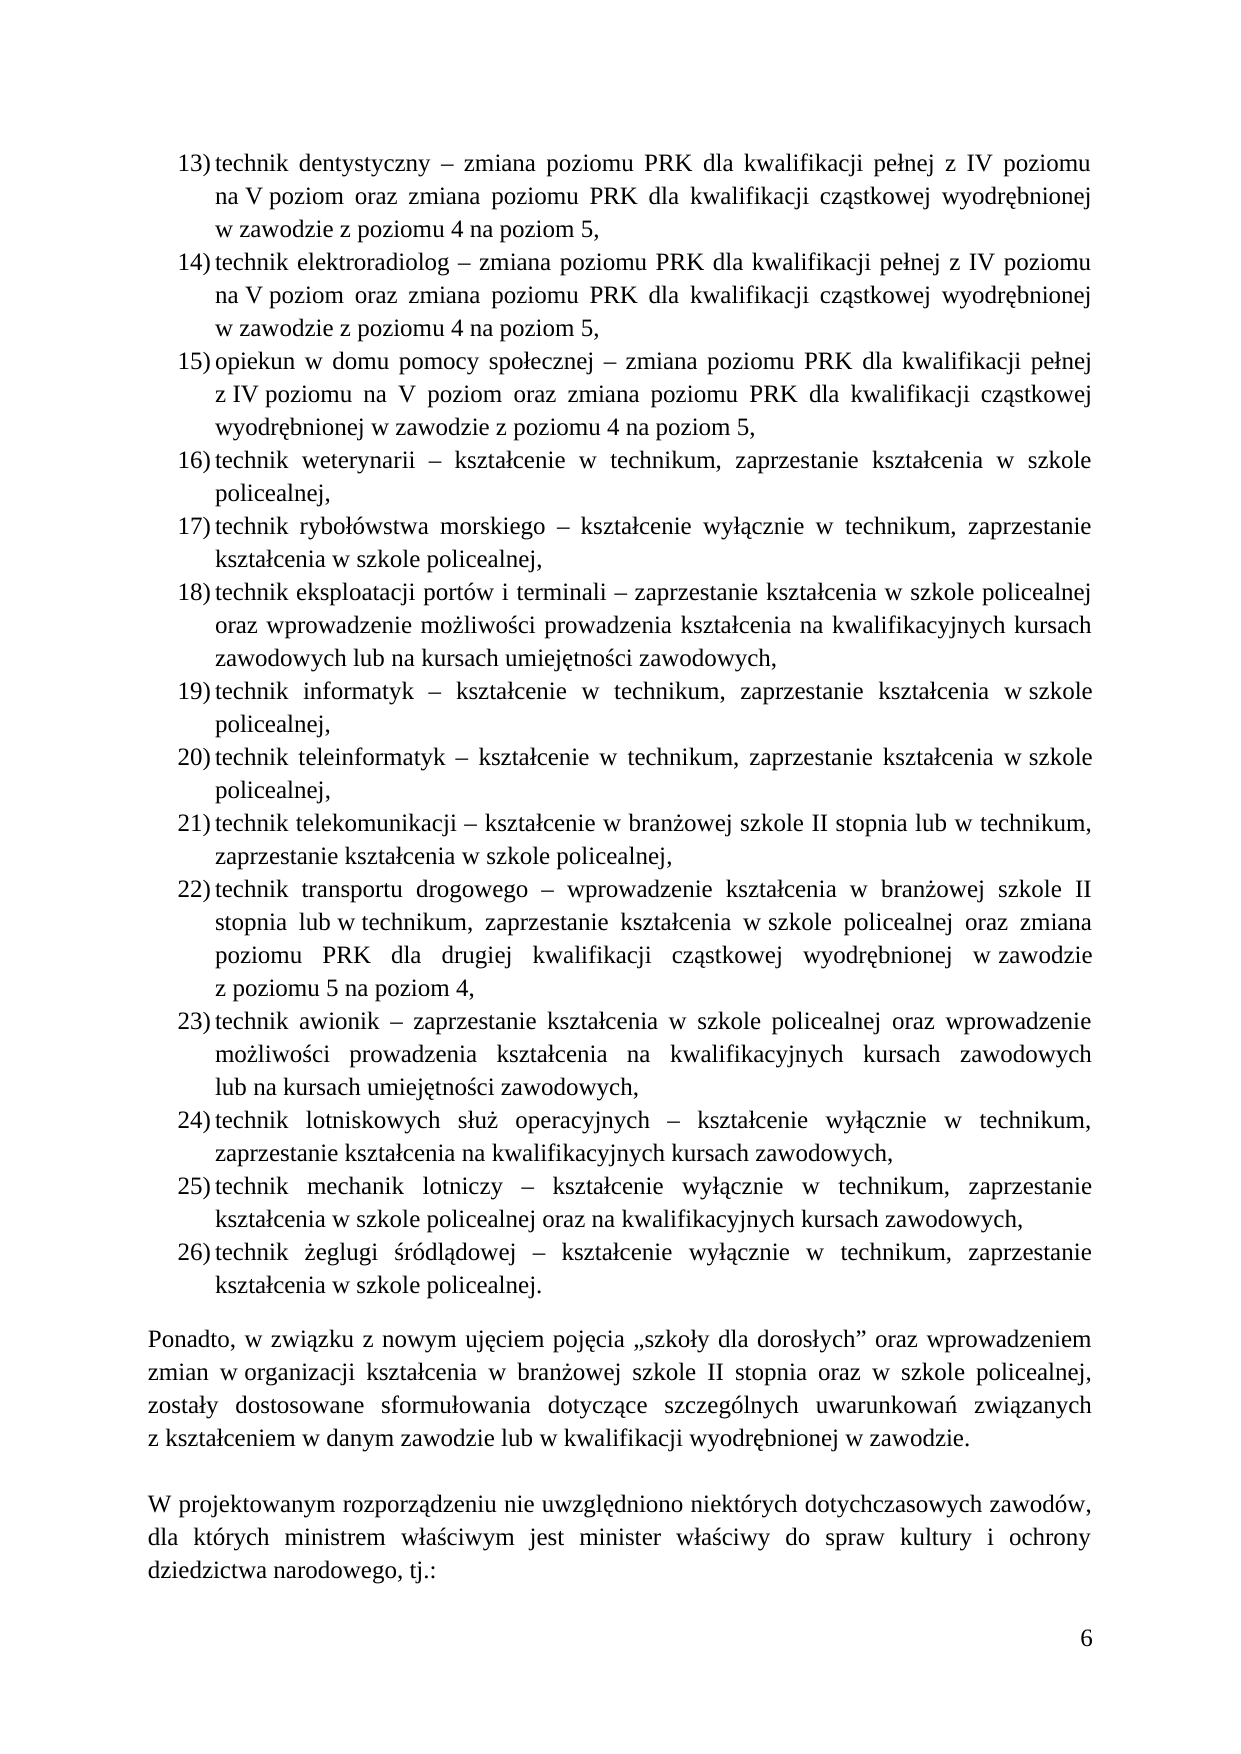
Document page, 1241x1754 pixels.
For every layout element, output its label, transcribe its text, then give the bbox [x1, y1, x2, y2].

list technik rybołówstwa morskiego – kształcenie wyłącznie w technikum, zaprzestanie kształcenia w szkole policealnej, [177, 511, 1092, 573]
list technik telekomunikacji – kształcenie w branżowej szkole II stopnia lub w technikum, zaprzestanie kształcenia w szkole policealnej, [177, 808, 1092, 870]
list technik awionik – zaprzestanie kształcenia w szkole policealnej oraz wprowadzenie możliwości prowadzenia kształcenia na kwalifikacyjnych kursach zawodowych lub na kursach umiejętności zawodowych, [177, 1006, 1092, 1101]
list technik transportu drogowego – wprowadzenie kształcenia w branżowej szkole II stopnia lub w technikum, zaprzestanie kształcenia w szkole policealnej oraz zmiana poziomu PRK dla drugiej kwalifikacji cząstkowej wyodrębnionej w zawodzie z poziomu 5 na poziom 4, [177, 874, 1092, 1002]
text W projektowanym rozporządzeniu nie uwzględniono niektórych dotychczasowych zawodów, dla których ministrem właściwym jest minister właściwy do spraw kultury i ochrony dziedzictwa narodowego, tj.: [148, 1489, 1092, 1584]
list technik lotniskowych służ operacyjnych – kształcenie wyłącznie w technikum, zaprzestanie kształcenia na kwalifikacyjnych kursach zawodowych, [177, 1105, 1092, 1167]
list technik żeglugi śródlądowej – kształcenie wyłącznie w technikum, zaprzestanie kształcenia w szkole policealnej. [177, 1237, 1092, 1299]
list opiekun w domu pomocy społecznej – zmiana poziomu PRK dla kwalifikacji pełnej z IV poziomu na V poziom oraz zmiana poziomu PRK dla kwalifikacji cząstkowej wyodrębnionej w zawodzie z poziomu 4 na poziom 5, [177, 346, 1092, 441]
list technik eksploatacji portów i terminali – zaprzestanie kształcenia w szkole policealnej oraz wprowadzenie możliwości prowadzenia kształcenia na kwalifikacyjnych kursach zawodowych lub na kursach umiejętności zawodowych, [177, 577, 1092, 672]
list technik mechanik lotniczy – kształcenie wyłącznie w technikum, zaprzestanie kształcenia w szkole policealnej oraz na kwalifikacyjnych kursach zawodowych, [177, 1171, 1092, 1233]
list technik informatyk – kształcenie w technikum, zaprzestanie kształcenia w szkole policealnej, [177, 676, 1092, 738]
text Ponadto, w związku z nowym ujęciem pojęcia „szkoły dla dorosłych” oraz wprowadzeniem zmian w organizacji kształcenia w branżowej szkole II stopnia oraz w szkole policealnej, zostały dostosowane sformułowania dotyczące szczególnych uwarunkowań związanych z kształceniem w danym zawodzie lub w kwalifikacji wyodrębnionej w zawodzie. [148, 1324, 1092, 1452]
list technik elektroradiolog – zmiana poziomu PRK dla kwalifikacji pełnej z IV poziomu na V poziom oraz zmiana poziomu PRK dla kwalifikacji cząstkowej wyodrębnionej w zawodzie z poziomu 4 na poziom 5, [177, 247, 1092, 342]
list technik dentystyczny – zmiana poziomu PRK dla kwalifikacji pełnej z IV poziomu na V poziom oraz zmiana poziomu PRK dla kwalifikacji cząstkowej wyodrębnionej w zawodzie z poziomu 4 na poziom 5, [177, 148, 1092, 242]
list technik weterynarii – kształcenie w technikum, zaprzestanie kształcenia w szkole policealnej, [177, 445, 1092, 507]
list technik teleinformatyk – kształcenie w technikum, zaprzestanie kształcenia w szkole policealnej, [177, 742, 1092, 804]
